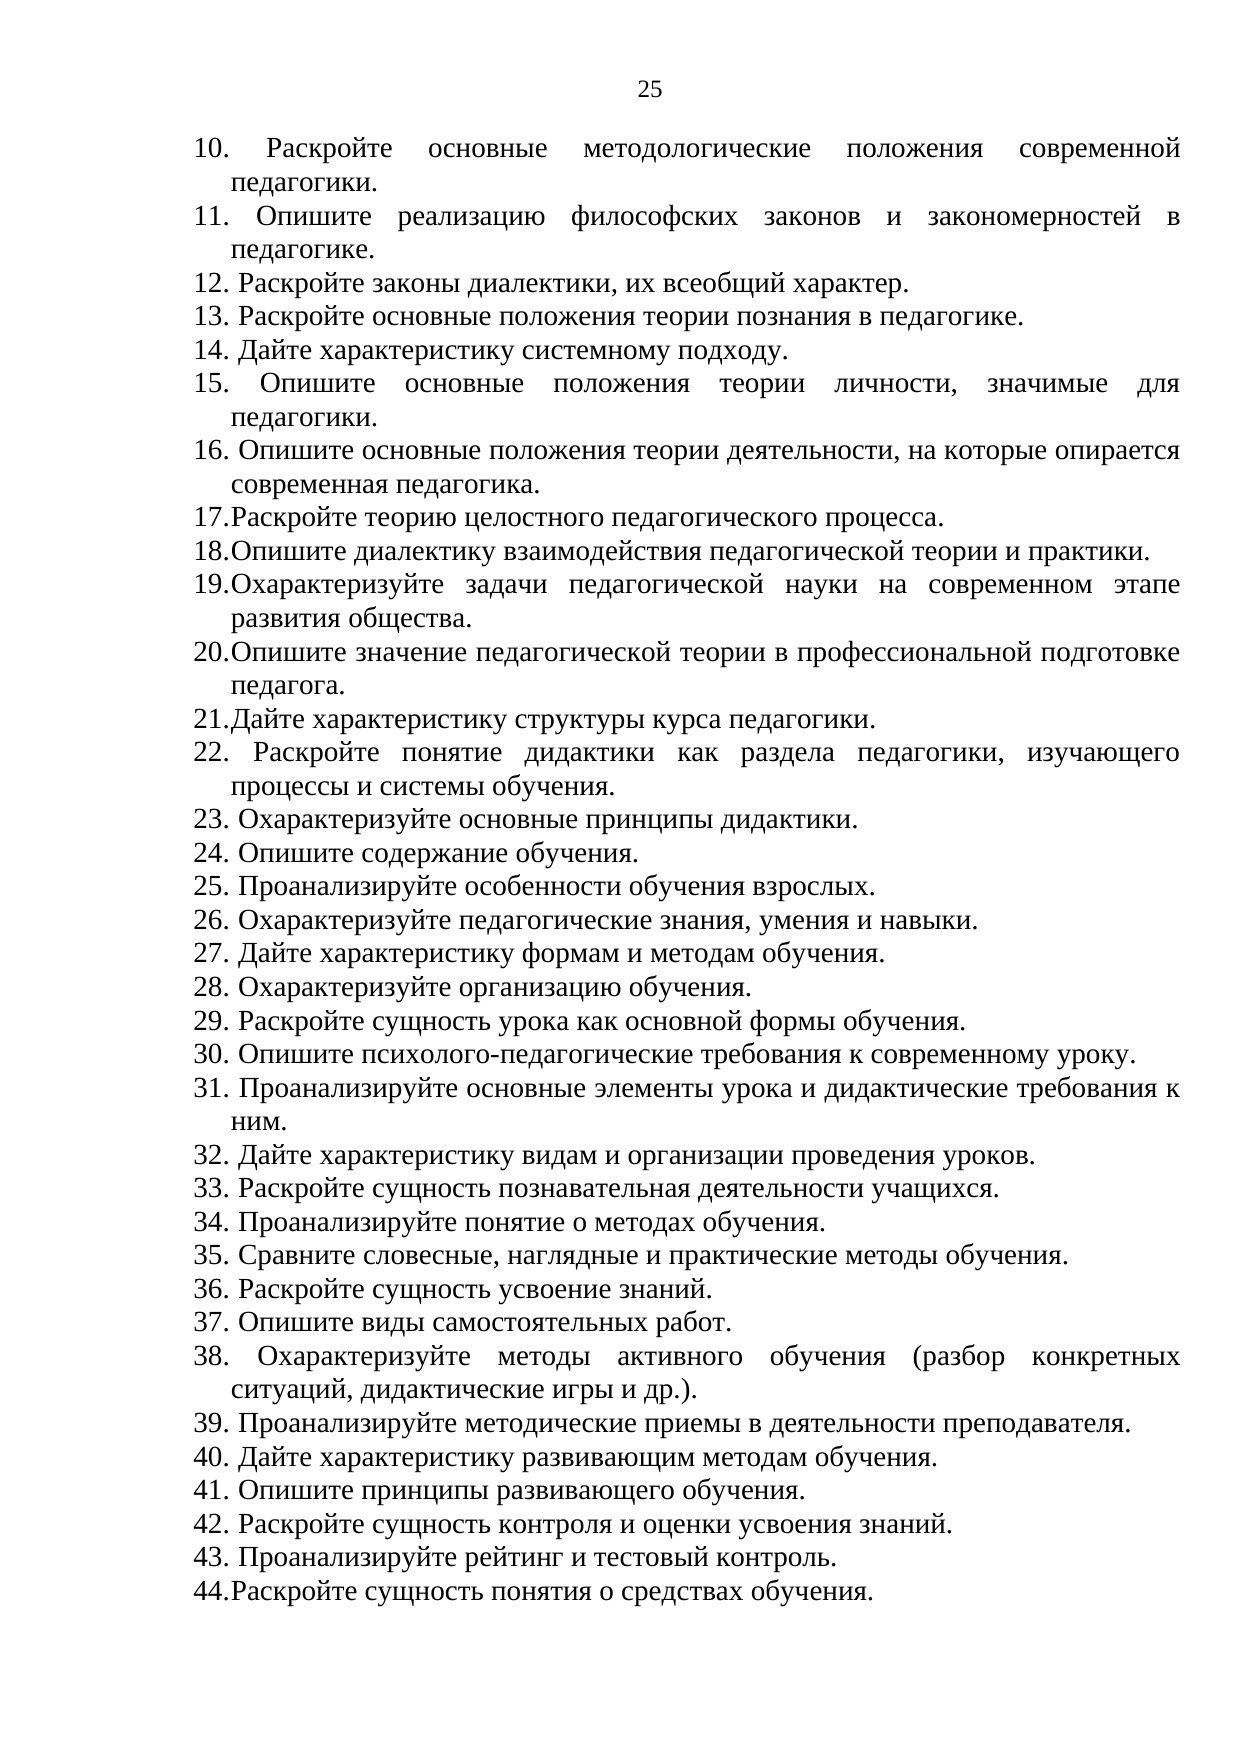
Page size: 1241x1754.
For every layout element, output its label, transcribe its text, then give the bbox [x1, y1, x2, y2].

list Опишите принципы развивающего обучения. [193, 1472, 1181, 1506]
list Дайте характеристику структуры курса педагогики. [193, 701, 1181, 734]
list Дайте характеристику системному подходу. [193, 332, 1181, 365]
list Проанализируйте основные элементы урока и дидактические требования к ним. [193, 1070, 1181, 1137]
list Раскройте основные методологические положения современной педагогики. [193, 131, 1181, 198]
list Охарактеризуйте организацию обучения. [193, 969, 1181, 1003]
list Раскройте сущность понятия о средствах обучения. [193, 1573, 1181, 1606]
list Раскройте понятие дидактики как раздела педагогики, изучающего процессы и системы обучения. [193, 734, 1181, 801]
list Раскройте теорию целостного педагогического процесса. [193, 499, 1181, 533]
list Раскройте сущность урока как основной формы обучения. [193, 1003, 1181, 1036]
list Охарактеризуйте педагогические знания, умения и навыки. [193, 902, 1181, 936]
list Опишите основные положения теории личности, значимые для педагогики. [193, 365, 1181, 432]
list Дайте характеристику формам и методам обучения. [193, 936, 1181, 969]
list Раскройте сущность контроля и оценки усвоения знаний. [193, 1506, 1181, 1539]
list Раскройте сущность познавательная деятельности учащихся. [193, 1170, 1181, 1204]
list Охарактеризуйте задачи педагогической науки на современном этапе развития общества. [193, 567, 1181, 634]
list Опишите основные положения теории деятельности, на которые опирается современная педагогика. [193, 432, 1181, 499]
list Охарактеризуйте основные принципы дидактики. [193, 801, 1181, 835]
list Дайте характеристику видам и организации проведения уроков. [193, 1137, 1181, 1170]
list Сравните словесные, наглядные и практические методы обучения. [193, 1237, 1181, 1271]
list Проанализируйте особенности обучения взрослых. [193, 868, 1181, 902]
list Дайте характеристику развивающим методам обучения. [193, 1439, 1181, 1472]
list Опишите диалектику взаимодействия педагогической теории и практики. [193, 533, 1181, 567]
list Раскройте законы диалектики, их всеобщий характер. [193, 265, 1181, 298]
list Опишите реализацию философских законов и закономерностей в педагогике. [193, 198, 1181, 265]
list Проанализируйте понятие о методах обучения. [193, 1204, 1181, 1237]
list Охарактеризуйте методы активного обучения (разбор конкретных ситуаций, дидактические игры и др.). [193, 1338, 1181, 1405]
list Опишите содержание обучения. [193, 835, 1181, 868]
list Опишите виды самостоятельных работ. [193, 1304, 1181, 1338]
list Раскройте основные положения теории познания в педагогике. [193, 298, 1181, 332]
list Проанализируйте рейтинг и тестовый контроль. [193, 1539, 1181, 1573]
list Раскройте сущность усвоение знаний. [193, 1271, 1181, 1304]
list Опишите психолого-педагогические требования к современному уроку. [193, 1036, 1181, 1070]
list Проанализируйте методические приемы в деятельности преподавателя. [193, 1405, 1181, 1439]
list Опишите значение педагогической теории в профессиональной подготовке педагога. [193, 634, 1181, 701]
